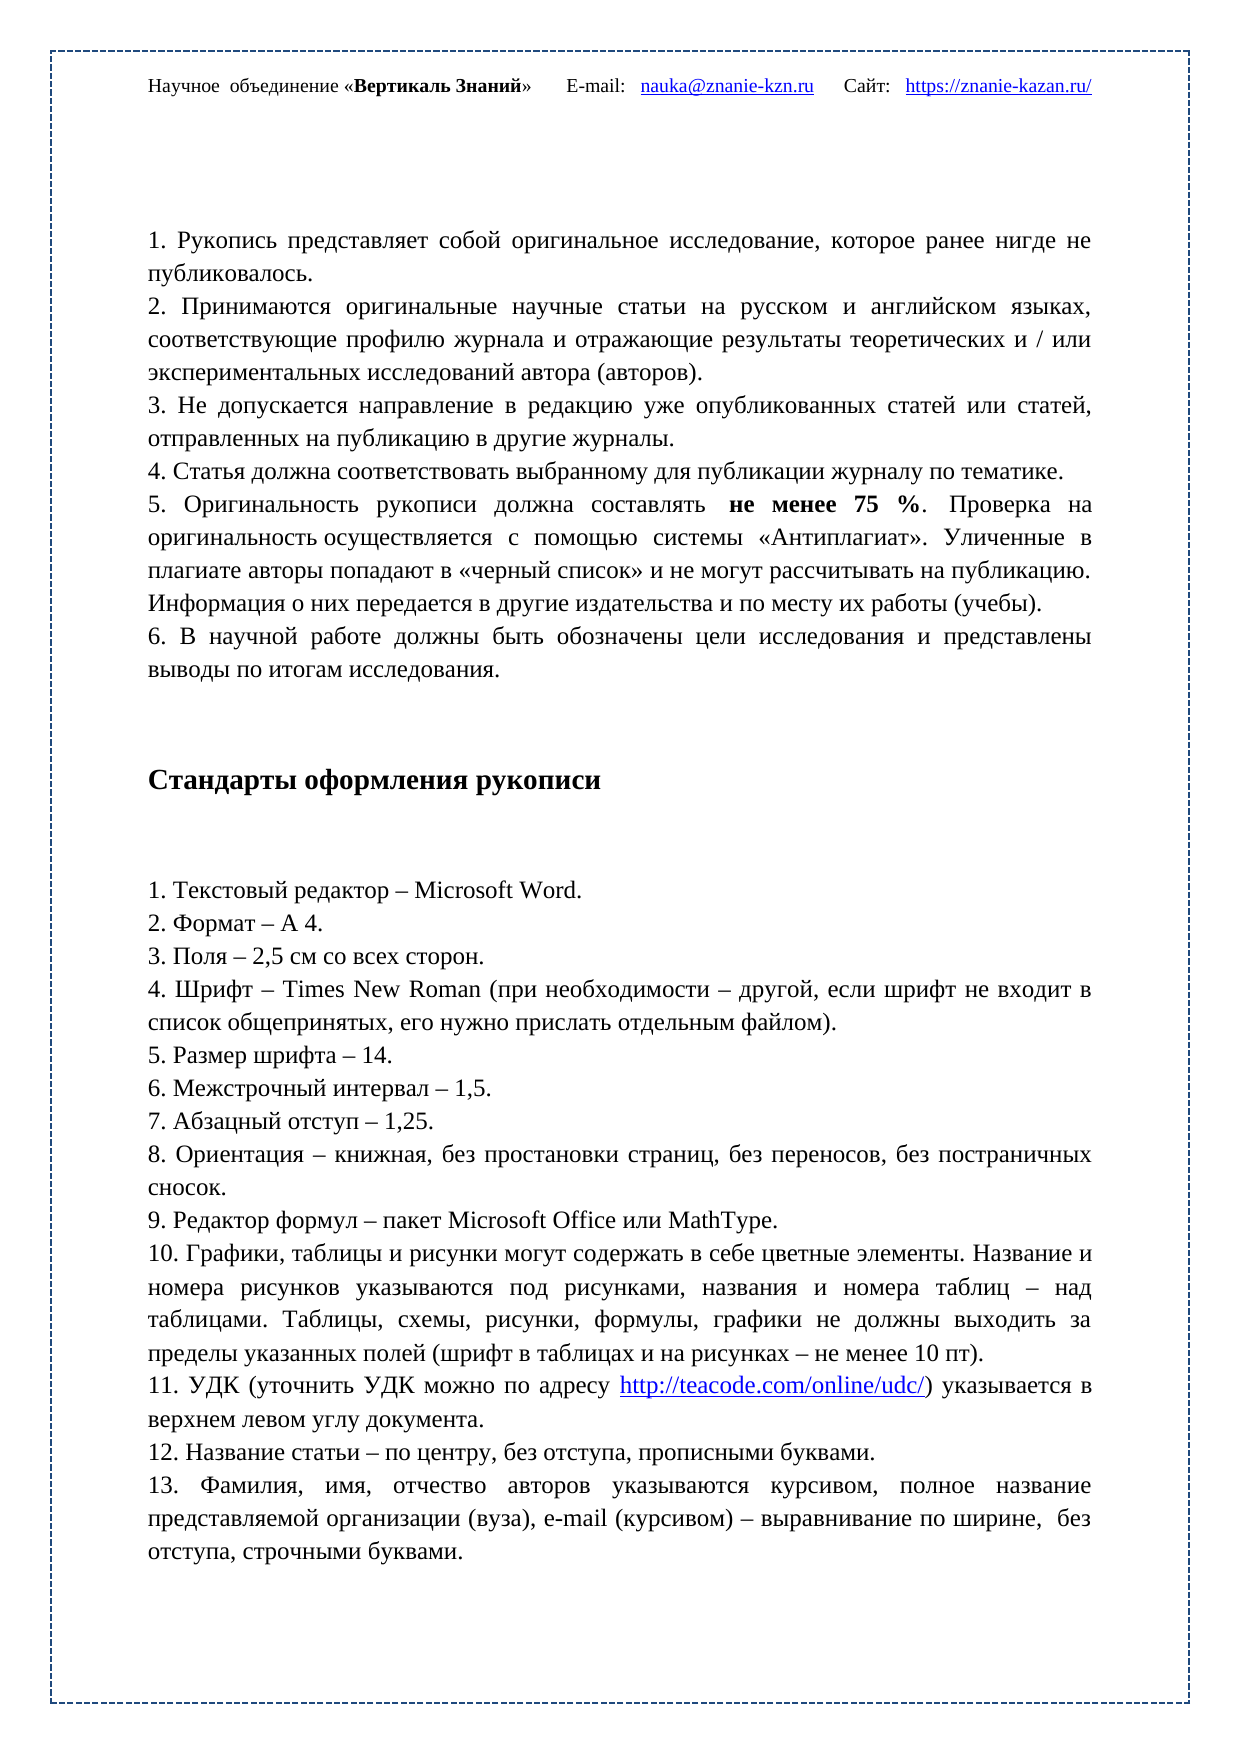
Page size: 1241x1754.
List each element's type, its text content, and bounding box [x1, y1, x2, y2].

text 2. Принимаются оригинальные научные статьи на русском и английском языках, соответствующие профилю журнала и отражающие результаты теоретических и / или экспериментальных исследований автора (авторов). [148, 291, 1092, 386]
text 3. Поля – 2,5 см со всех сторон. [148, 941, 1092, 970]
text 6. Межстрочный интервал – 1,5. [148, 1073, 1092, 1102]
text 1. Рукопись представляет собой оригинальное исследование, которое ранее нигде не публиковалось. [148, 225, 1092, 287]
text 8. Ориентация – книжная, без простановки страниц, без переносов, без постраничных сносок. [148, 1139, 1092, 1201]
text 2. Формат – А 4. [148, 908, 1092, 937]
text 5. Размер шрифта – 14. [148, 1040, 1092, 1069]
text 10. Графики, таблицы и рисунки могут содержать в себе цветные элементы. Название и номера рисунков указываются под рисунками, названия и номера таблиц – над таблицами. Таблицы, схемы, рисунки, формулы, графики не должны выходить за пределы указанных полей (шрифт в таблицах и на рисунках – не менее 10 пт). [148, 1238, 1092, 1366]
text 7. Абзацный отступ – 1,25. [148, 1106, 1092, 1135]
text 1. Текстовый редактор – Microsoft Word. [148, 875, 1092, 904]
text 13. Фамилия, имя, отчество авторов указываются курсивом, полное название представляемой организации (вуза), e-mail (курсивом) – выравнивание по ширине, без отступа, строчными буквами. [148, 1470, 1092, 1564]
text 11. УДК (уточнить УДК можно по адресу http://teacode.com/online/udc/) указывается в верхнем левом углу документа. [148, 1371, 1092, 1432]
text 5. Оригинальность рукописи должна составлять не менее 75 %. Проверка на оригинальность осуществляется с помощью системы «Антиплагиат». Уличенные в плагиате авторы попадают в «черный список» и не могут рассчитывать на публикацию. Информация о них передается в другие издательства и по месту их работы (учебы). [148, 489, 1092, 617]
text 9. Редактор формул – пакет Microsoft Office или MathType. [148, 1206, 1092, 1234]
text Стандарты оформления рукописи [148, 762, 1092, 796]
text 4. Шрифт – Times New Roman (при необходимости – другой, если шрифт не входит в список общепринятых, его нужно прислать отдельным файлом). [148, 974, 1092, 1036]
text 6. В научной работе должны быть обозначены цели исследования и представлены выводы по итогам исследования. [148, 621, 1092, 683]
text 4. Статья должна соответствовать выбранному для публикации журналу по тематике. [148, 456, 1092, 485]
text 12. Название статьи – по центру, без отступа, прописными буквами. [148, 1437, 1092, 1465]
text 3. Не допускается направление в редакцию уже опубликованных статей или статей, отправленных на публикацию в другие журналы. [148, 390, 1092, 452]
